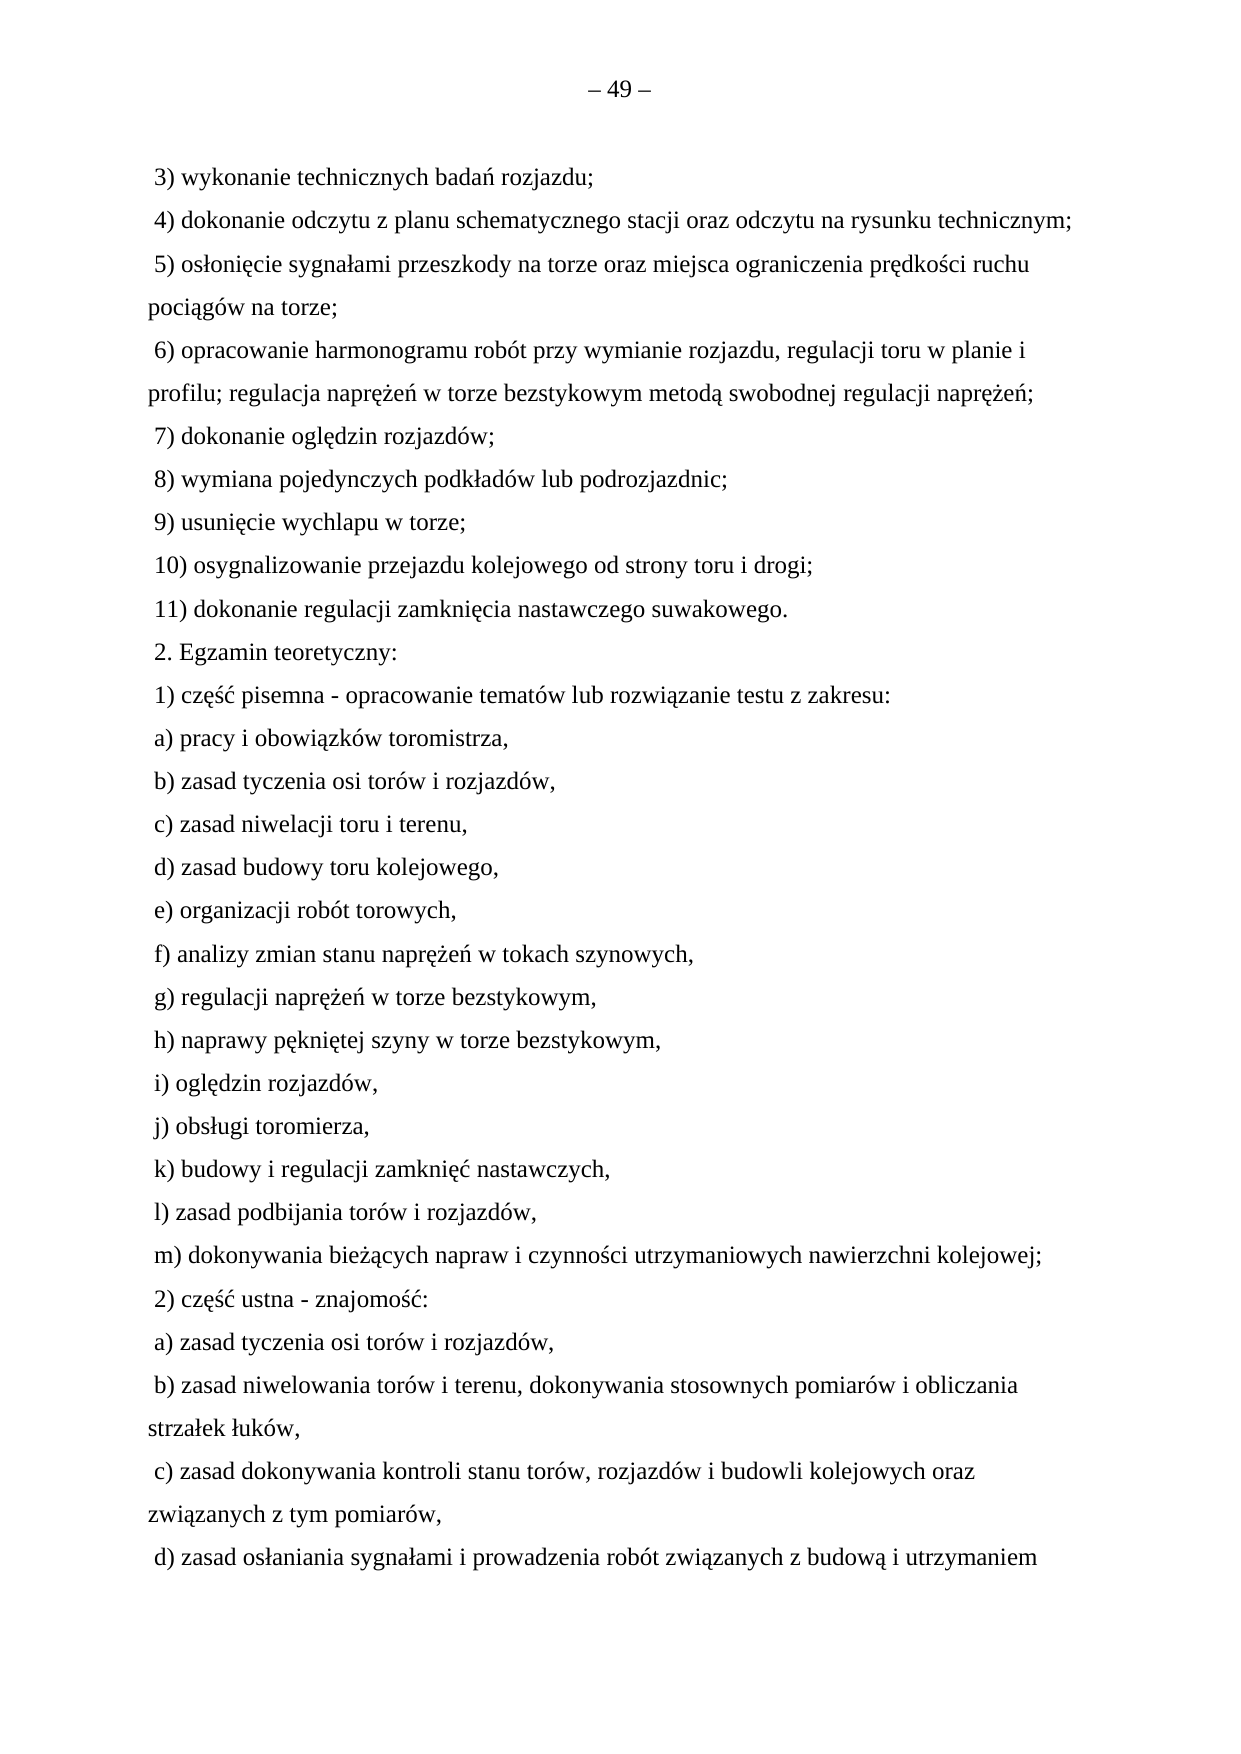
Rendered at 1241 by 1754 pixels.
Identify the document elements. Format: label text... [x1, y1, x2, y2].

text i) oględzin rozjazdów, [148, 1068, 1091, 1097]
text 11) dokonanie regulacji zamknięcia nastawczego suwakowego. [148, 594, 1091, 622]
text 8) wymiana pojedynczych podkładów lub podrozjazdnic; [148, 464, 1091, 493]
text b) zasad niwelowania torów i terenu, dokonywania stosownych pomiarów i obliczania strzałek łuków, [148, 1370, 1091, 1442]
text l) zasad podbijania torów i rozjazdów, [148, 1197, 1091, 1226]
text 9) usunięcie wychlapu w torze; [148, 507, 1091, 536]
text 5) osłonięcie sygnałami przeszkody na torze oraz miejsca ograniczenia prędkości ruchu pociągów na torze; [148, 249, 1091, 321]
text 2. Egzamin teoretyczny: [148, 637, 1091, 666]
text k) budowy i regulacji zamknięć nastawczych, [148, 1154, 1091, 1183]
text 1) część pisemna - opracowanie tematów lub rozwiązanie testu z zakresu: [148, 680, 1091, 709]
text 10) osygnalizowanie przejazdu kolejowego od strony toru i drogi; [148, 551, 1091, 579]
text j) obsługi toromierza, [148, 1111, 1091, 1140]
text c) zasad niwelacji toru i terenu, [148, 809, 1091, 838]
text f) analizy zmian stanu naprężeń w tokach szynowych, [148, 939, 1091, 967]
text 7) dokonanie oględzin rozjazdów; [148, 421, 1091, 450]
text 6) opracowanie harmonogramu robót przy wymianie rozjazdu, regulacji toru w planie i profilu; regulacja naprężeń w torze bezstykowym metodą swobodnej regulacji naprężeń; [148, 335, 1091, 407]
text m) dokonywania bieżących napraw i czynności utrzymaniowych nawierzchni kolejowej; [148, 1241, 1091, 1269]
text a) zasad tyczenia osi torów i rozjazdów, [148, 1327, 1091, 1356]
text 2) część ustna - znajomość: [148, 1284, 1091, 1312]
text e) organizacji robót torowych, [148, 896, 1091, 924]
text c) zasad dokonywania kontroli stanu torów, rozjazdów i budowli kolejowych oraz związanych z tym pomiarów, [148, 1456, 1091, 1528]
text h) naprawy pękniętej szyny w torze bezstykowym, [148, 1025, 1091, 1054]
text 3) wykonanie technicznych badań rozjazdu; [148, 162, 1091, 191]
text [148, 1542, 1091, 1571]
text a) pracy i obowiązków toromistrza, [148, 723, 1091, 752]
text d) zasad budowy toru kolejowego, [148, 852, 1091, 881]
text 4) dokonanie odczytu z planu schematycznego stacji oraz odczytu na rysunku technicznym; [148, 206, 1091, 234]
text g) regulacji naprężeń w torze bezstykowym, [148, 982, 1091, 1011]
text b) zasad tyczenia osi torów i rozjazdów, [148, 766, 1091, 795]
